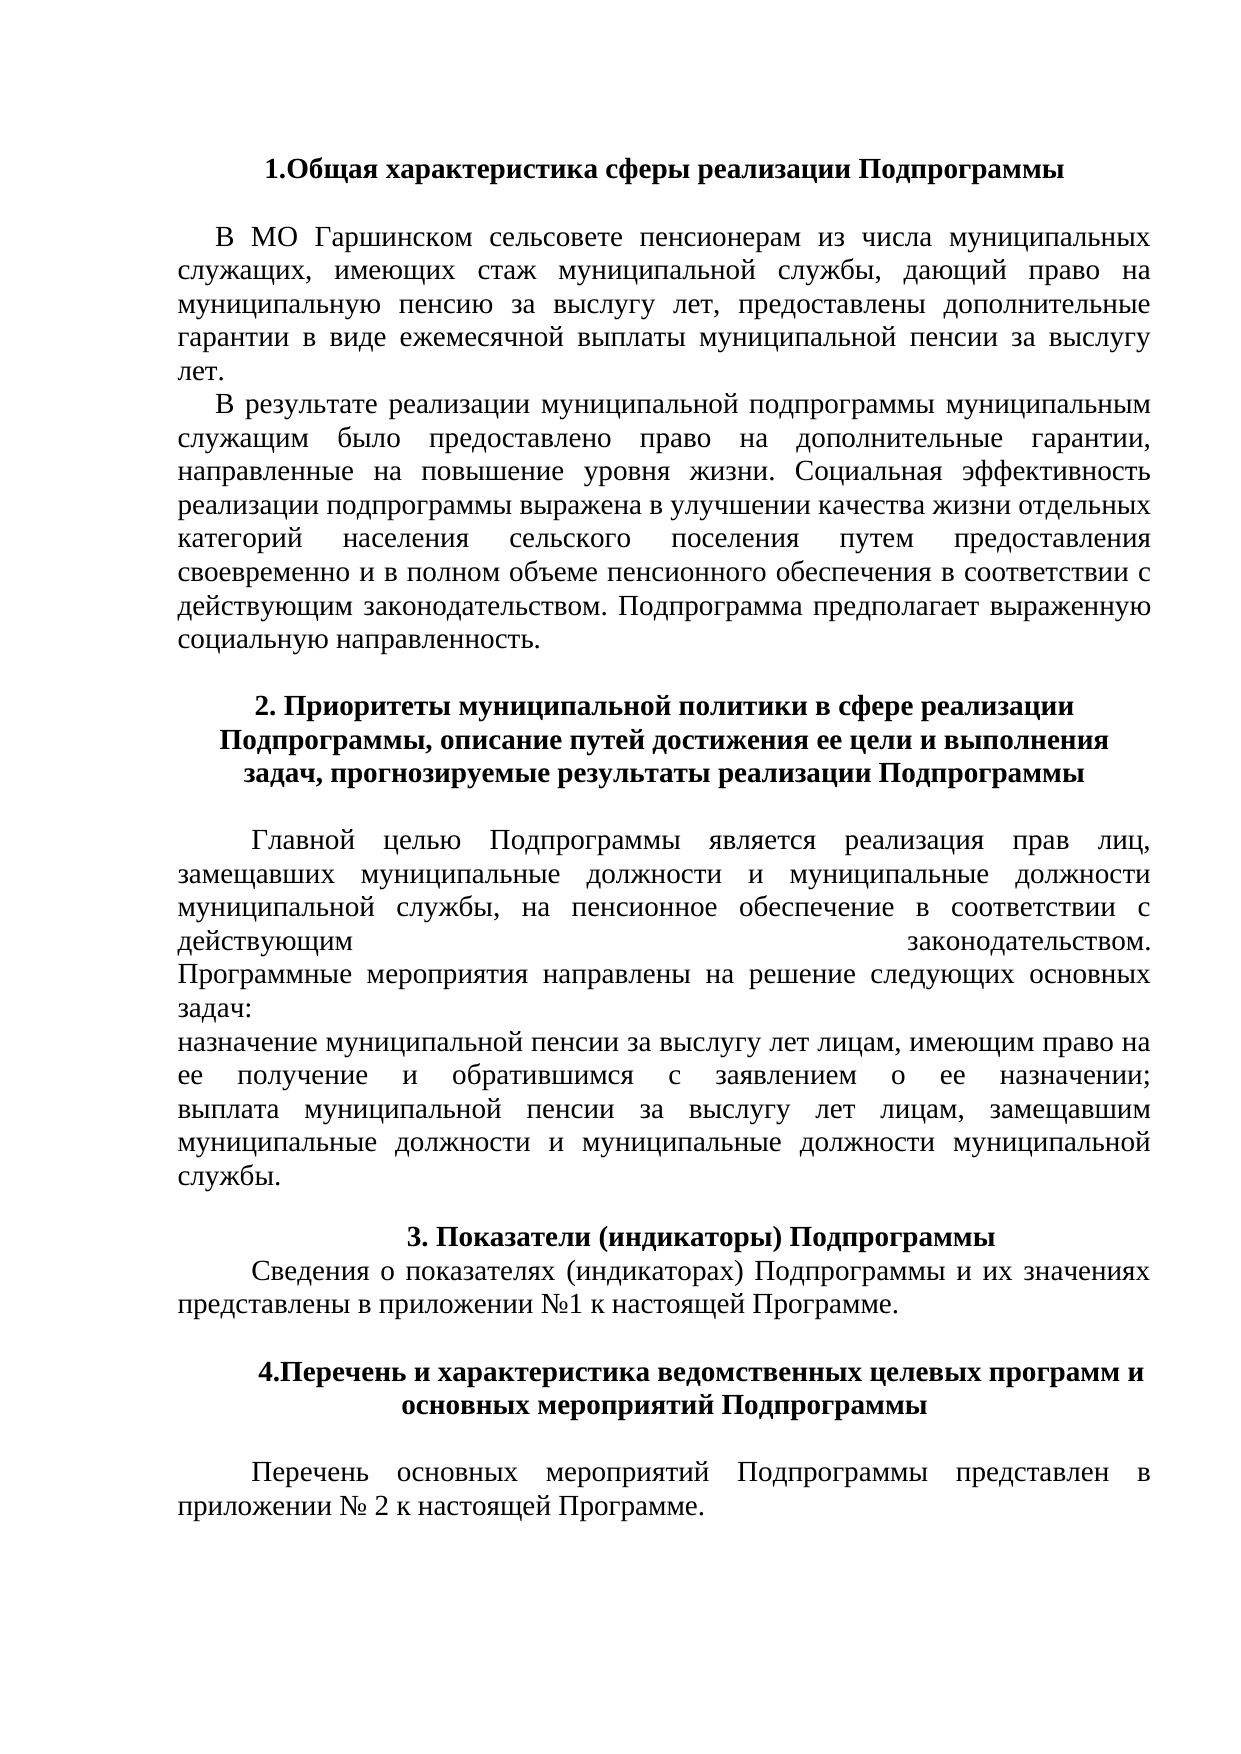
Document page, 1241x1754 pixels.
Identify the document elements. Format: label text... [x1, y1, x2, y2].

text Перечень основных мероприятий Подпрограммы представлен в приложении № 2 к настоящей Программе. [177, 1454, 1152, 1521]
text В результате реализации муниципальной подпрограммы муниципальным служащим было предоставлено право на дополнительные гарантии, направленные на повышение уровня жизни. Социальная эффективность реализации подпрограммы выражена в улучшении качества жизни отдельных категорий населения сельского поселения путем предоставления своевременно и в полном объеме пенсионного обеспечения в соответствии с действующим законодательством. Подпрограмма предполагает выраженную социальную направленность. [177, 386, 1152, 655]
text 2. Приоритеты муниципальной политики в сфере реализации Подпрограммы, описание путей достижения ее цели и выполнения задач, прогнозируемые результаты реализации Подпрограммы [177, 688, 1152, 789]
text 3. Показатели (индикаторы) Подпрограммы [177, 1219, 1152, 1253]
text 1.Общая характеристика сферы реализации Подпрограммы [177, 152, 1152, 185]
text Сведения о показателях (индикаторах) Подпрограммы и их значениях представлены в приложении №1 к настоящей Программе. [177, 1253, 1152, 1320]
text В МО Гаршинском сельсовете пенсионерам из числа муниципальных служащих, имеющих стаж муниципальной службы, дающий право на муниципальную пенсию за выслугу лет, предоставлены дополнительные гарантии в виде ежемесячной выплаты муниципальной пенсии за выслугу лет. [177, 219, 1152, 386]
text 4.Перечень и характеристика ведомственных целевых программ и основных мероприятий Подпрограммы [177, 1354, 1152, 1421]
text Главной целью Подпрограммы является реализация прав лиц, замещавших муниципальные должности и муниципальные должности муниципальной службы, на пенсионное обеспечение в соответствии с действующим законодательством. Программные мероприятия направлены на решение следующих основных задач: назначение муниципальной пенсии за выслугу лет лицам, имеющим право на ее получение и обратившимся с заявлением о ее назначении; выплата муниципальной пенсии за выслугу лет лицам, замещавшим муниципальные должности и муниципальные должности муниципальной службы. [177, 822, 1152, 1219]
